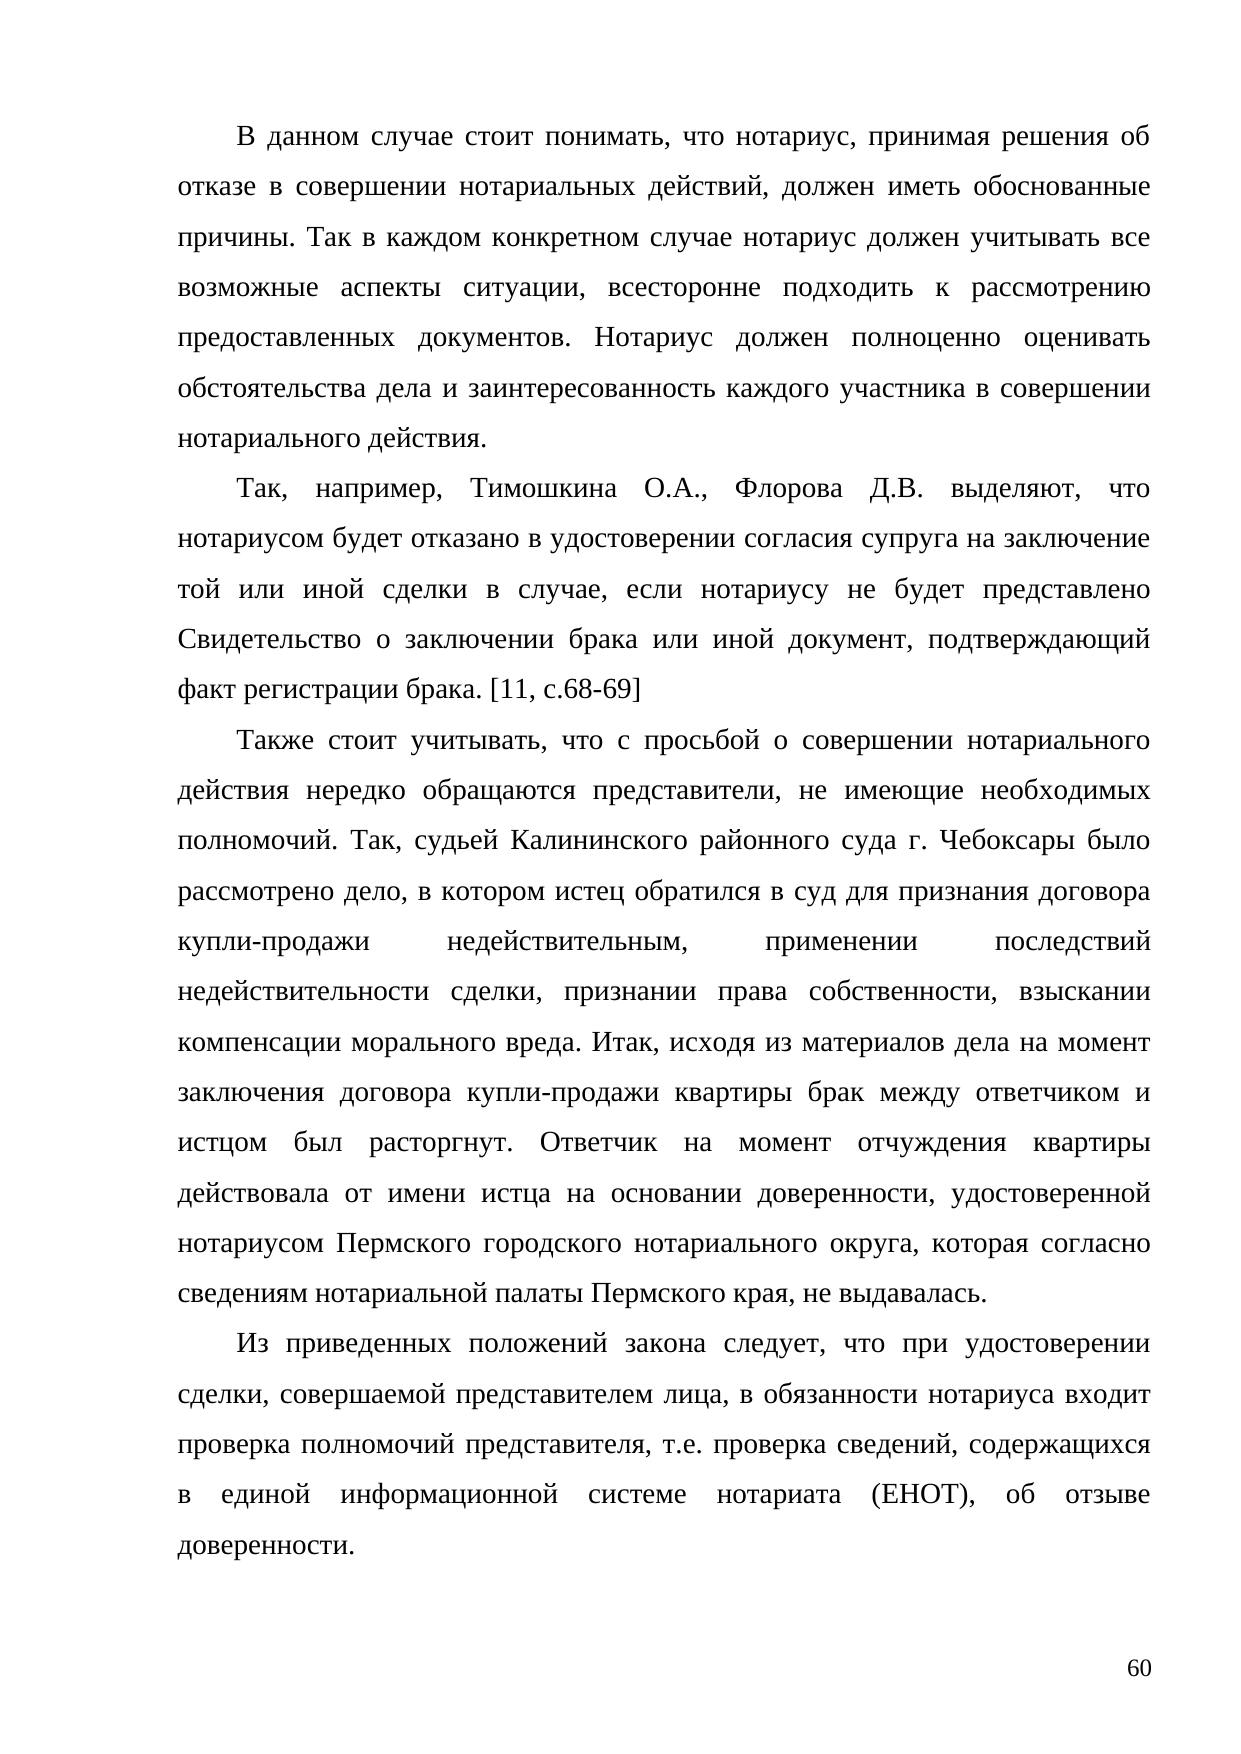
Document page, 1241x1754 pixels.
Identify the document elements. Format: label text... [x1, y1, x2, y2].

text Также стоит учитывать, что с просьбой о совершении нотариального действия нередко обращаются представители, не имеющие необходимых полномочий. Так, судьей Калининского районного суда г. Чебоксары было рассмотрено дело, в котором истец обратился в суд для признания договора купли-продажи недействительным, применении последствий недействительности сделки, признании права собственности, взыскании компенсации морального вреда. Итак, исходя из материалов дела на момент заключения договора купли-продажи квартиры брак между ответчиком и истцом был расторгнут. Ответчик на момент отчуждения квартиры действовала от имени истца на основании доверенности, удостоверенной нотариусом Пермского городского нотариального округа, которая согласно сведениям нотариальной палаты Пермского края, не выдавалась. [177, 722, 1152, 1309]
text Из приведенных положений закона следует, что при удостоверении сделки, совершаемой представителем лица, в обязанности нотариуса входит проверка полномочий представителя, т.е. проверка сведений, содержащихся в единой информационной системе нотариата (ЕНОТ), об отзыве доверенности. [177, 1326, 1152, 1560]
text В данном случае стоит понимать, что нотариус, принимая решения об отказе в совершении нотариальных действий, должен иметь обоснованные причины. Так в каждом конкретном случае нотариус должен учитывать все возможные аспекты ситуации, всесторонне подходить к рассмотрению предоставленных документов. Нотариус должен полноценно оценивать обстоятельства дела и заинтересованность каждого участника в совершении нотариального действия. [177, 118, 1152, 453]
text Так, например, Тимошкина О.А., Флорова Д.В. выделяют, что нотариусом будет отказано в удостоверении согласия супруга на заключение той или иной сделки в случае, если нотариусу не будет представлено Свидетельство о заключении брака или иной документ, подтверждающий факт регистрации брака. [11, с.68-69] [177, 470, 1152, 705]
